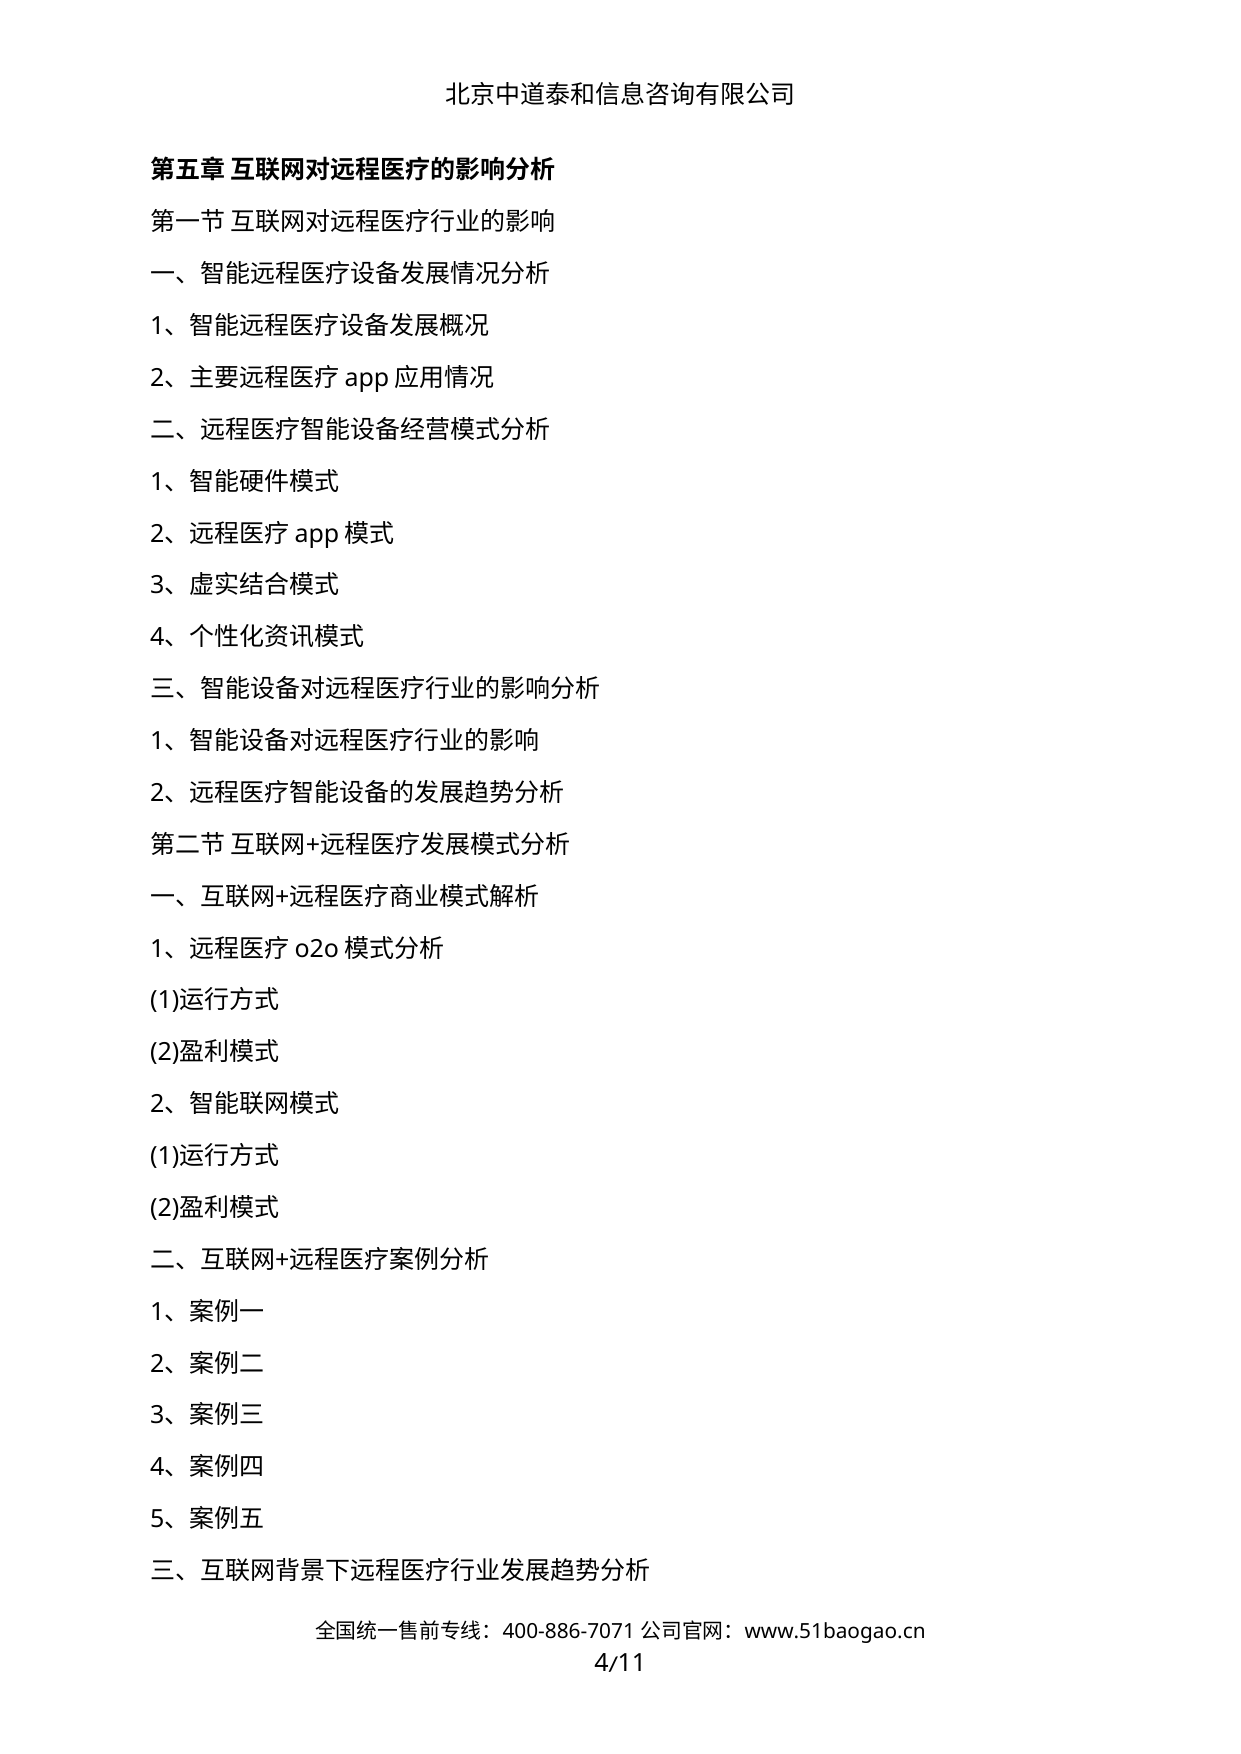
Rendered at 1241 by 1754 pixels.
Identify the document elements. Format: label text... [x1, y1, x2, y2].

text 2、远程医疗app模式 [150, 513, 1090, 549]
text 5、案例五 [150, 1499, 1090, 1535]
text 第二节 互联网+远程医疗发展模式分析 [150, 824, 1090, 861]
text 一、智能远程医疗设备发展情况分析 [150, 254, 1090, 290]
text 二、远程医疗智能设备经营模式分析 [150, 409, 1090, 446]
text 1、智能远程医疗设备发展概况 [150, 306, 1090, 342]
text 一、互联网+远程医疗商业模式解析 [150, 876, 1090, 912]
text 2、案例二 [150, 1343, 1090, 1379]
text (1)运行方式 [150, 980, 1090, 1016]
text 2、智能联网模式 [150, 1084, 1090, 1120]
text (2)盈利模式 [150, 1032, 1090, 1068]
text 4、个性化资讯模式 [150, 617, 1090, 653]
text 1、智能硬件模式 [150, 461, 1090, 497]
text 三、互联网背景下远程医疗行业发展趋势分析 [150, 1551, 1090, 1587]
text 1、远程医疗o2o模式分析 [150, 928, 1090, 964]
text 3、虚实结合模式 [150, 565, 1090, 601]
text (1)运行方式 [150, 1136, 1090, 1172]
text 三、智能设备对远程医疗行业的影响分析 [150, 669, 1090, 705]
text (2)盈利模式 [150, 1187, 1090, 1224]
text 2、主要远程医疗app应用情况 [150, 357, 1090, 394]
text 第五章 互联网对远程医疗的影响分析 [150, 150, 1090, 186]
text 3、案例三 [150, 1395, 1090, 1431]
text 1、案例一 [150, 1291, 1090, 1327]
text 2、远程医疗智能设备的发展趋势分析 [150, 772, 1090, 809]
text 第一节 互联网对远程医疗行业的影响 [150, 202, 1090, 238]
text 二、互联网+远程医疗案例分析 [150, 1239, 1090, 1276]
text 1、智能设备对远程医疗行业的影响 [150, 721, 1090, 757]
text 4、案例四 [150, 1447, 1090, 1483]
